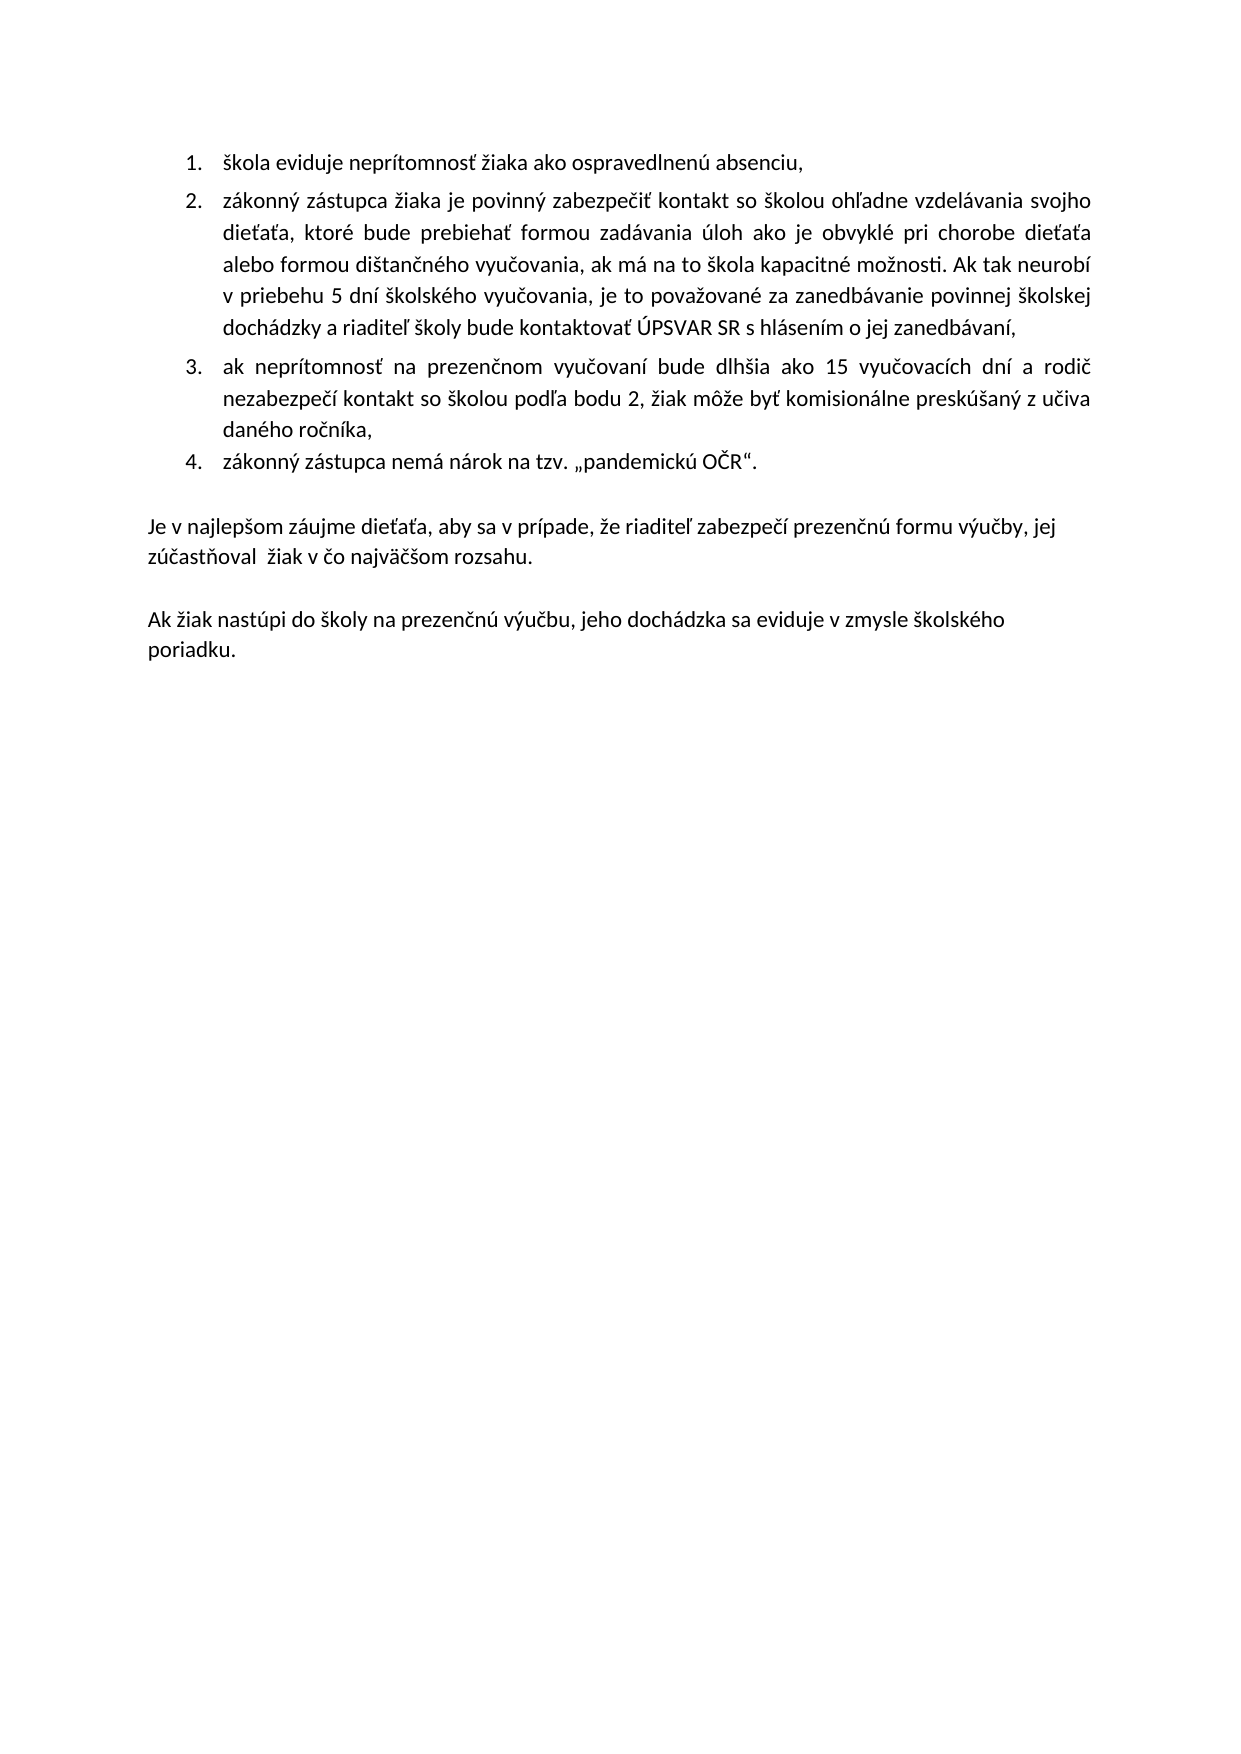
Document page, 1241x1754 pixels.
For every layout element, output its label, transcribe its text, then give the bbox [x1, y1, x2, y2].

list zákonný zástupca nemá nárok na tzv. „pandemickú OČR“. [185, 447, 1093, 475]
text Ak žiak nastúpi do školy na prezenčnú výučbu, jeho dochádzka sa eviduje v zmysle školského poriadku. [148, 605, 1093, 663]
list škola eviduje neprítomnosť žiaka ako ospravedlnenú absenciu, [185, 148, 1093, 176]
list zákonný zástupca žiaka je povinný zabezpečiť kontakt so školou ohľadne vzdelávania svojho dieťaťa, ktoré bude prebiehať formou zadávania úloh ako je obvyklé pri chorobe dieťaťa alebo formou dištančného vyučovania, ak má na to škola kapacitné možnosti. Ak tak neurobí v priebehu 5 dní školského vyučovania, je to považované za zanedbávanie povinnej školskej dochádzky a riaditeľ školy bude kontaktovať ÚPSVAR SR s hlásením o jej zanedbávaní, [185, 186, 1093, 341]
text Je v najlepšom záujme dieťaťa, aby sa v prípade, že riaditeľ zabezpečí prezenčnú formu výučby, jej zúčastňoval žiak v čo najväčšom rozsahu. [148, 512, 1093, 570]
list ak neprítomnosť na prezenčnom vyučovaní bude dlhšia ako 15 vyučovacích dní a rodič nezabezpečí kontakt so školou podľa bodu 2, žiak môže byť komisionálne preskúšaný z učiva daného ročníka, [185, 352, 1093, 443]
